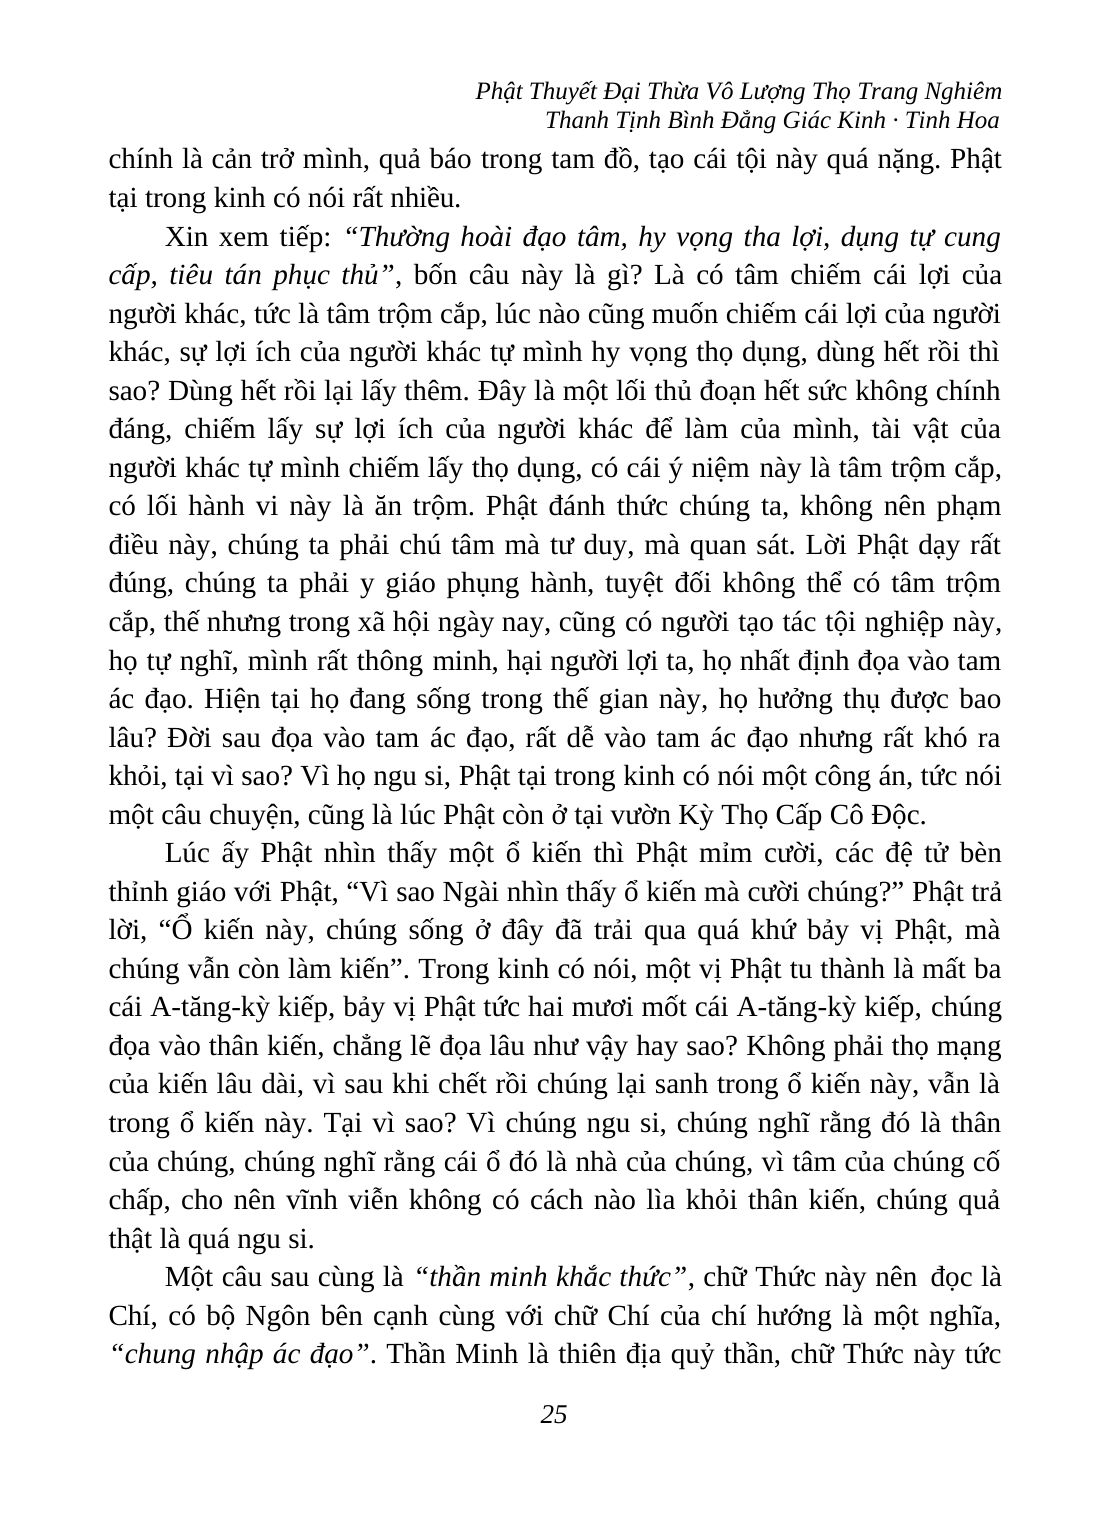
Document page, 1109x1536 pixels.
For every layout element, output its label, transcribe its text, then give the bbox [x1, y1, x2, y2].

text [108, 142, 1002, 214]
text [108, 1259, 1002, 1370]
text Lúc ấy Phật nhìn thấy một ổ kiến thì Phật mỉm cười, các đệ tử bèn thỉnh giáo với Phật, “Vì sao Ngài nhìn thấy ổ kiến mà cười chúng?” Phật trả lời, “Ổ kiến này, chúng sống ở đây đã trải qua quá khứ bảy vị Phật, mà chúng vẫn còn làm kiến”. Trong kinh có nói, một vị Phật tu thành là mất ba cái A-tăng-kỳ kiếp, bảy vị Phật tức hai mươi mốt cái A-tăng-kỳ kiếp, chúng đọa vào thân kiến, chẳng lẽ đọa lâu như vậy hay sao? Không phải thọ mạng của kiến lâu dài, vì sau khi chết rồi chúng lại sanh trong ổ kiến này, vẫn là trong ổ kiến này. Tại vì sao? Vì chúng ngu si, chúng nghĩ rằng đó là thân của chúng, chúng nghĩ rằng cái ổ đó là nhà của chúng, vì tâm của chúng cố chấp, cho nên vĩnh viễn không có cách nào lìa khỏi thân kiến, chúng quả thật là quá ngu si. [108, 835, 1002, 1254]
text Xin xem tiếp: “Thường hoài đạo tâm, hy vọng tha lợi, dụng tự cung cấp, tiêu tán phục thủ”, bốn câu này là gì? Là có tâm chiếm cái lợi của người khác, tức là tâm trộm cắp, lúc nào cũng muốn chiếm cái lợi của người khác, sự lợi ích của người khác tự mình hy vọng thọ dụng, dùng hết rồi thì sao? Dùng hết rồi lại lấy thêm. Đây là một lối thủ đoạn hết sức không chính đáng, chiếm lấy sự lợi ích của người khác để làm của mình, tài vật của người khác tự mình chiếm lấy thọ dụng, có cái ý niệm này là tâm trộm cắp, có lối hành vi này là ăn trộm. Phật đánh thức chúng ta, không nên phạm điều này, chúng ta phải chú tâm mà tư duy, mà quan sát. Lời Phật dạy rất đúng, chúng ta phải y giáo phụng hành, tuyệt đối không thể có tâm trộm cắp, thế nhưng trong xã hội ngày nay, cũng có người tạo tác tội nghiệp này, họ tự nghĩ, mình rất thông minh, hại người lợi ta, họ nhất định đọa vào tam ác đạo. Hiện tại họ đang sống trong thế gian này, họ hưởng thụ được bao lâu? Đời sau đọa vào tam ác đạo, rất dễ vào tam ác đạo nhưng rất khó ra khỏi, tại vì sao? Vì họ ngu si, Phật tại trong kinh có nói một công án, tức nói một câu chuyện, cũng là lúc Phật còn ở tại vườn Kỳ Thọ Cấp Cô Độc. [108, 219, 1002, 830]
